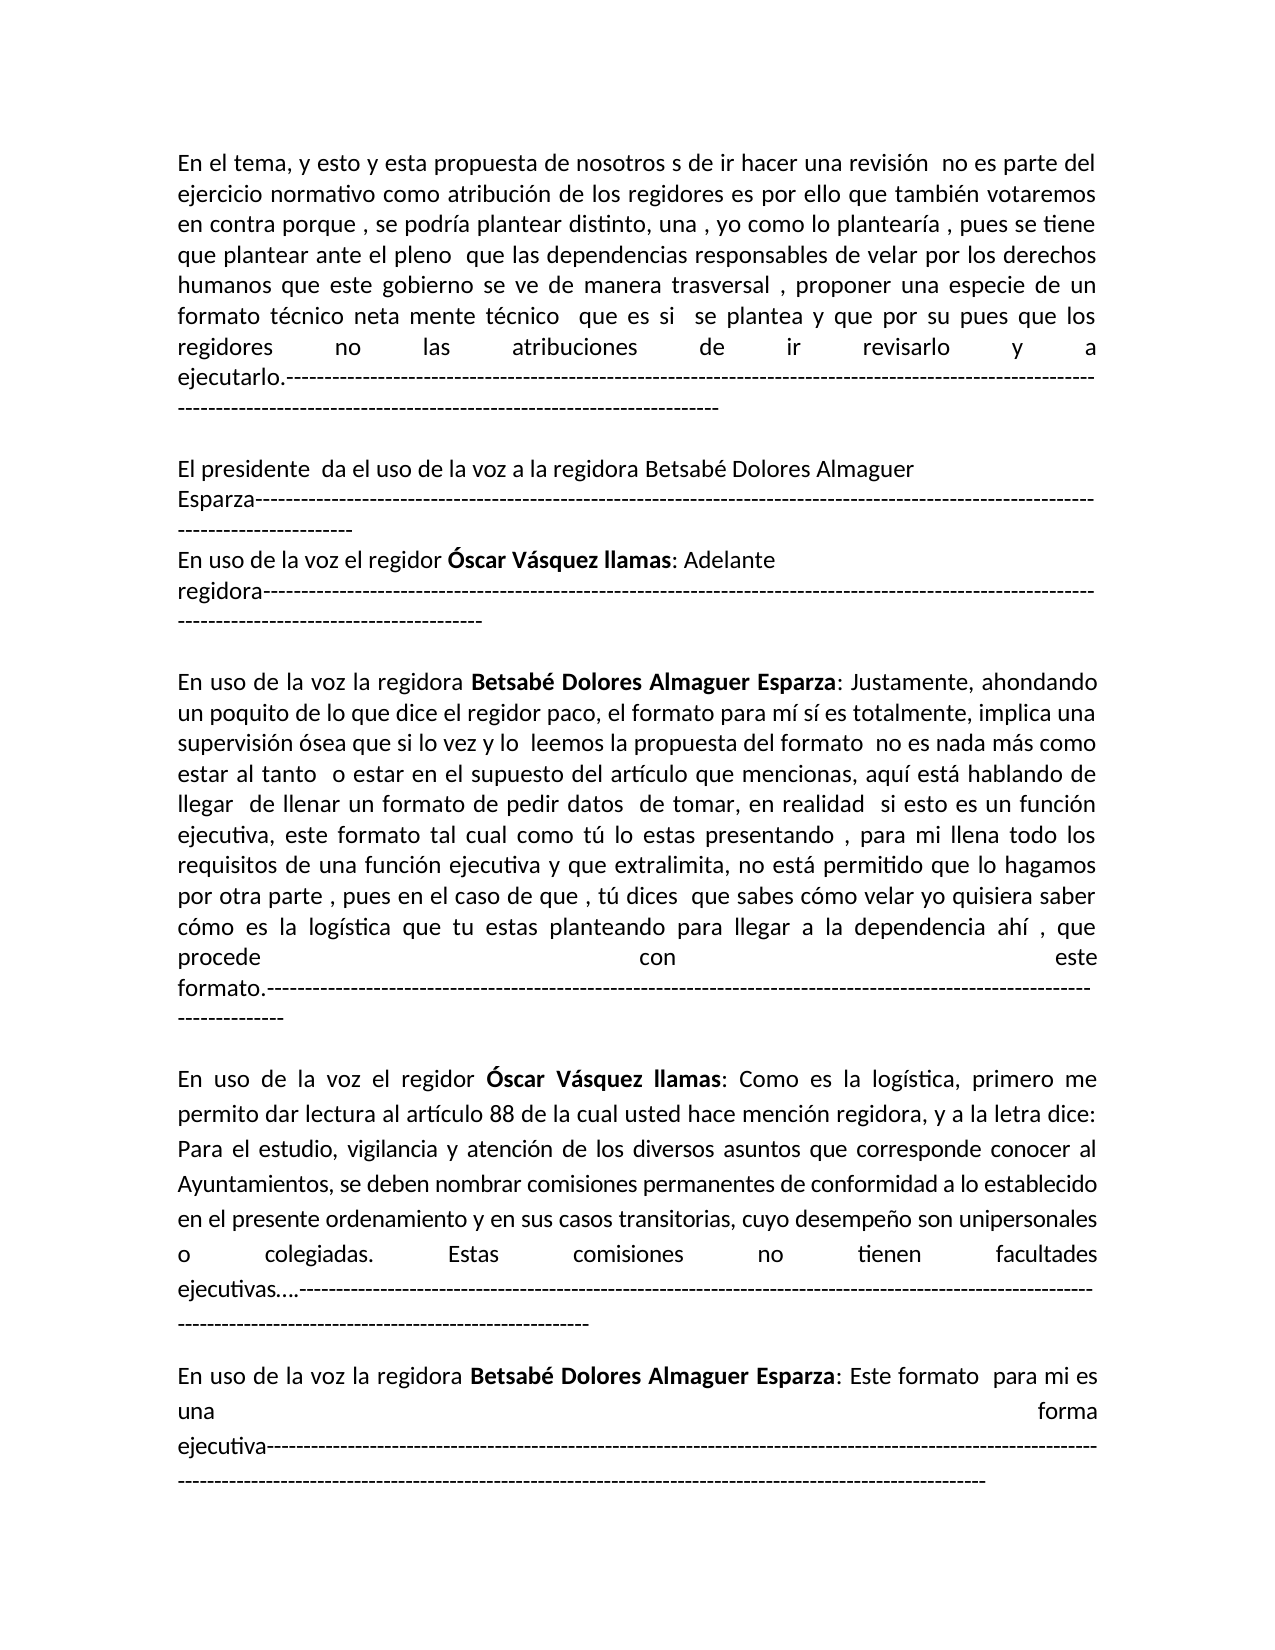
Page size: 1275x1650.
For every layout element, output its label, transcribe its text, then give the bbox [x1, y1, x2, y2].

text En uso de la voz el regidor Óscar Vásquez llamas: Como es la logística, primero me permito dar lectura al artículo 88 de la cual usted hace mención regidora, y a la letra dice: Para el estudio, vigilancia y atención de los diversos asuntos que corresponde conocer al Ayuntamientos, se deben nombrar comisiones permanentes de conformidad a lo establecido en el presente ordenamiento y en sus casos transitorias, cuyo desempeño son unipersonales o colegiadas. Estas comisiones no tienen facultades ejecutivas….-------------------------------------------------------------------------------------------------------------------------------------------------------------------- [177, 1063, 1098, 1339]
text El presidente da el uso de la voz a la regidora Betsabé Dolores Almaguer Esparza------------------------------------------------------------------------------------------------------------------------------------- [177, 453, 1098, 544]
text En uso de la voz la regidora Betsabé Dolores Almaguer Esparza: Justamente, ahondando un poquito de lo que dice el regidor paco, el formato para mí sí es totalmente, implica una supervisión ósea que si lo vez y lo leemos la propuesta del formato no es nada más como estar al tanto o estar en el supuesto del artículo que mencionas, aquí está hablando de llegar de llenar un formato de pedir datos de tomar, en realidad si esto es un función ejecutiva, este formato tal cual como tú lo estas presentando , para mi llena todo los requisitos de una función ejecutiva y que extralimita, no está permitido que lo hagamos por otra parte , pues en el caso de que , tú dices que sabes cómo velar yo quisiera saber cómo es la logística que tu estas planteando para llegar a la dependencia ahí , que procede con este formato.-------------------------------------------------------------------------------------------------------------------------- [177, 666, 1098, 1033]
text En uso de la voz el regidor Óscar Vásquez llamas: Adelante regidora----------------------------------------------------------------------------------------------------------------------------------------------------- [177, 544, 1098, 636]
text En uso de la voz la regidora Betsabé Dolores Almaguer Esparza: Este formato para mi es una forma ejecutiva------------------------------------------------------------------------------------------------------------------------------------------------------------------------------------------------------------------------------- [177, 1360, 1098, 1495]
text En el tema, y esto y esta propuesta de nosotros s de ir hacer una revisión no es parte del ejercicio normativo como atribución de los regidores es por ello que también votaremos en contra porque , se podría plantear distinto, una , yo como lo plantearía , pues se tiene que plantear ante el pleno que las dependencias responsables de velar por los derechos humanos que este gobierno se ve de manera trasversal , proponer una especie de un formato técnico neta mente técnico que es si se plantea y que por su pues que los regidores no las atribuciones de ir revisarlo y a ejecutarlo.--------------------------------------------------------------------------------------------------------------------------------------------------------------------------------- [177, 148, 1098, 422]
